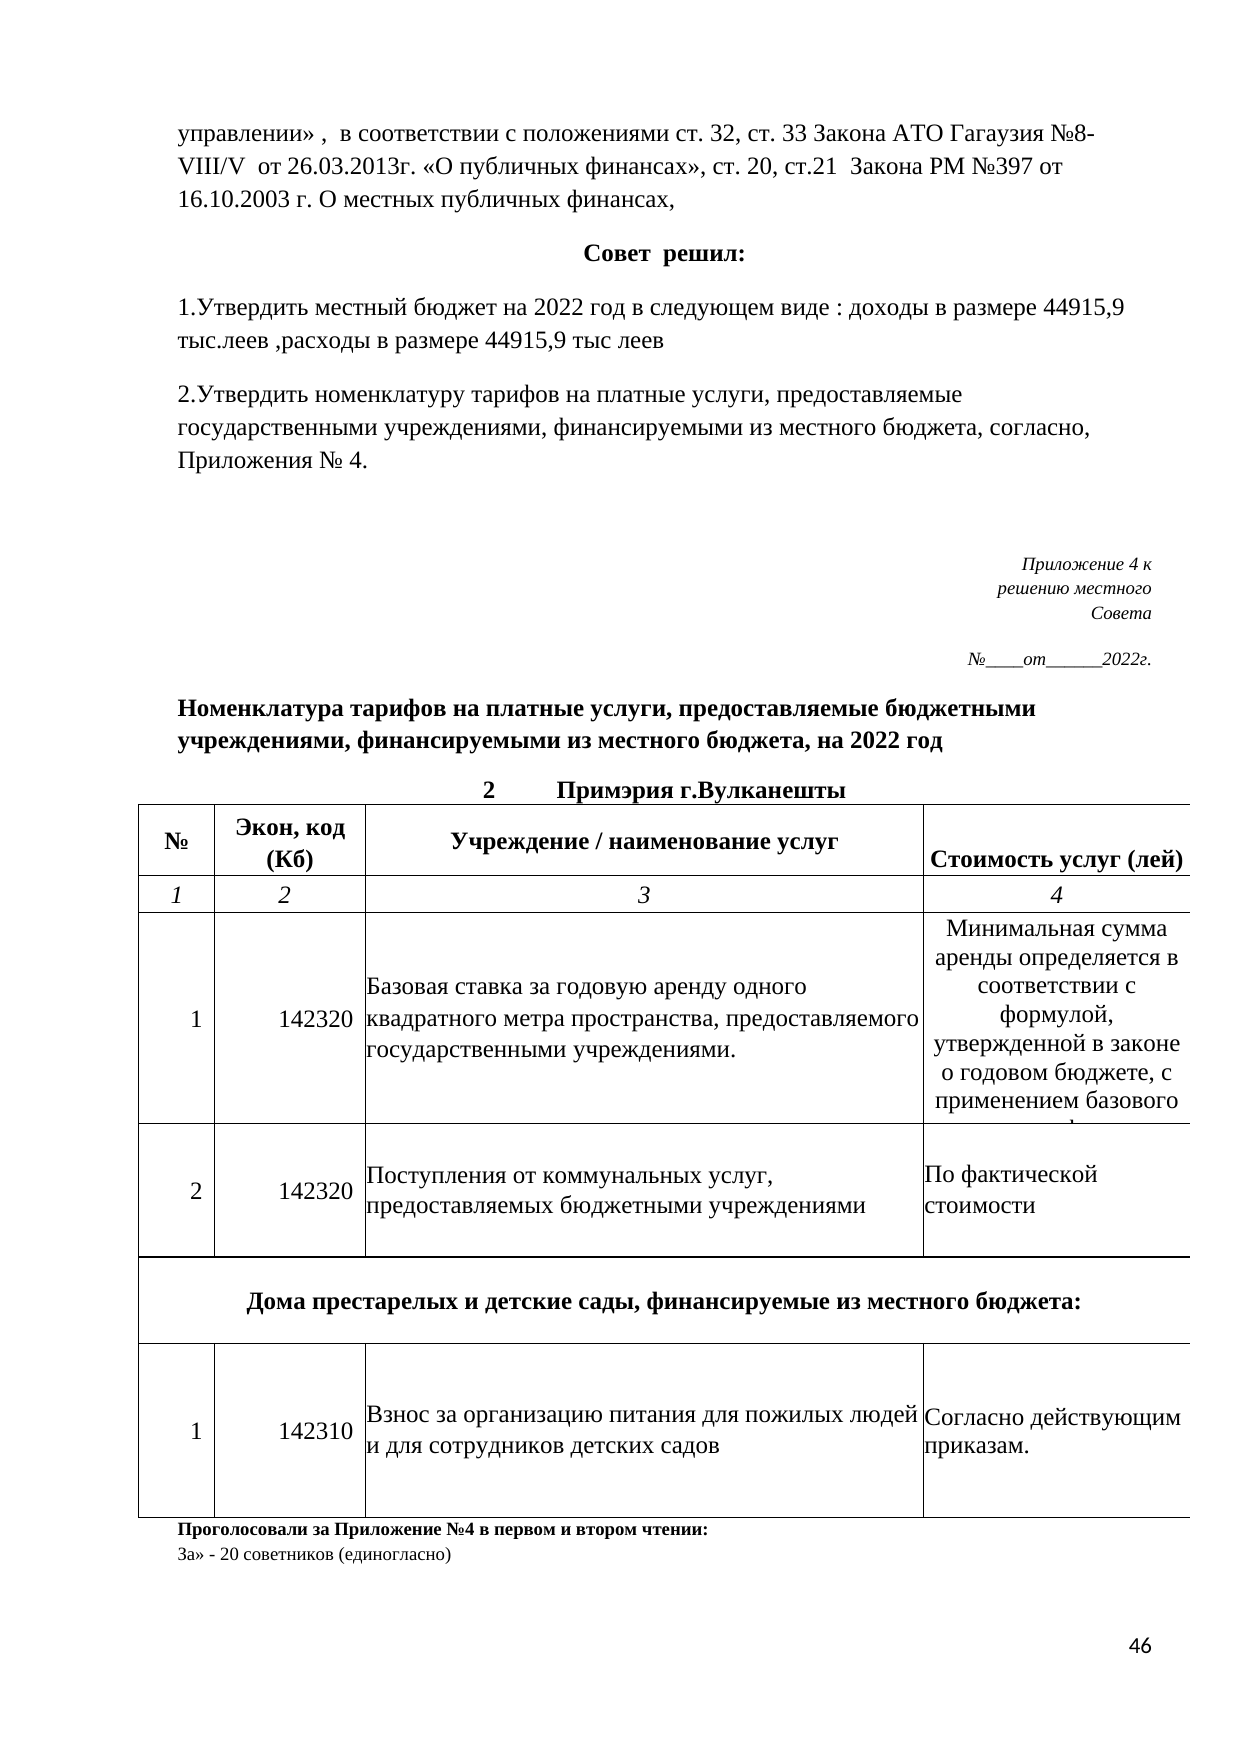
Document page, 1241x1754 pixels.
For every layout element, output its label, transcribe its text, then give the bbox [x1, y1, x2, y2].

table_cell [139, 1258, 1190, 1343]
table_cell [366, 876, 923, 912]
text Номенклатура тарифов на платные услуги, предоставляемые бюджетными учреждениями, финансируемыми из местного бюджета, на 2022 год [177, 693, 1152, 754]
text Совет решил: [177, 238, 1152, 267]
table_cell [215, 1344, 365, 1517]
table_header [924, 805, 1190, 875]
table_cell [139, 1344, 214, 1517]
text 2.Утвердить номенклатуру тарифов на платные услуги, предоставляемые государственными учреждениями, финансируемыми из местного бюджета, согласно, Приложения № 4. [177, 379, 1152, 473]
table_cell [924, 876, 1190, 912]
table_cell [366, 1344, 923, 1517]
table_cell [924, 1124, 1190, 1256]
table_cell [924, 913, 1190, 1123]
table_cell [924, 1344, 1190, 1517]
text За» - 20 советников (единогласно) [177, 1543, 1152, 1565]
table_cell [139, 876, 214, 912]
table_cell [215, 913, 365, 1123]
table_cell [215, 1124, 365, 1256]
text Приложение 4 к решению местного Совета [977, 552, 1152, 624]
text Проголосовали за Приложение №4 в первом и втором чтении: [177, 1518, 1152, 1540]
text 1.Утвердить местный бюджет на 2022 год в следующем виде : доходы в размере 44915,9 тыс.леев ,расходы в размере 44915,9 тыс леев [177, 292, 1152, 354]
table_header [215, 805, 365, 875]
text №____от______2022г. [177, 648, 1152, 669]
list Примэрия г.Вулканешты [177, 775, 1152, 804]
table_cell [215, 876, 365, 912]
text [177, 118, 1152, 213]
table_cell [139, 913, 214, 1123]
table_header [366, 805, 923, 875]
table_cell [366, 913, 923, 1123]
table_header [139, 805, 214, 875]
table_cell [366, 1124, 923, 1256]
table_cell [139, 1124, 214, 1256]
